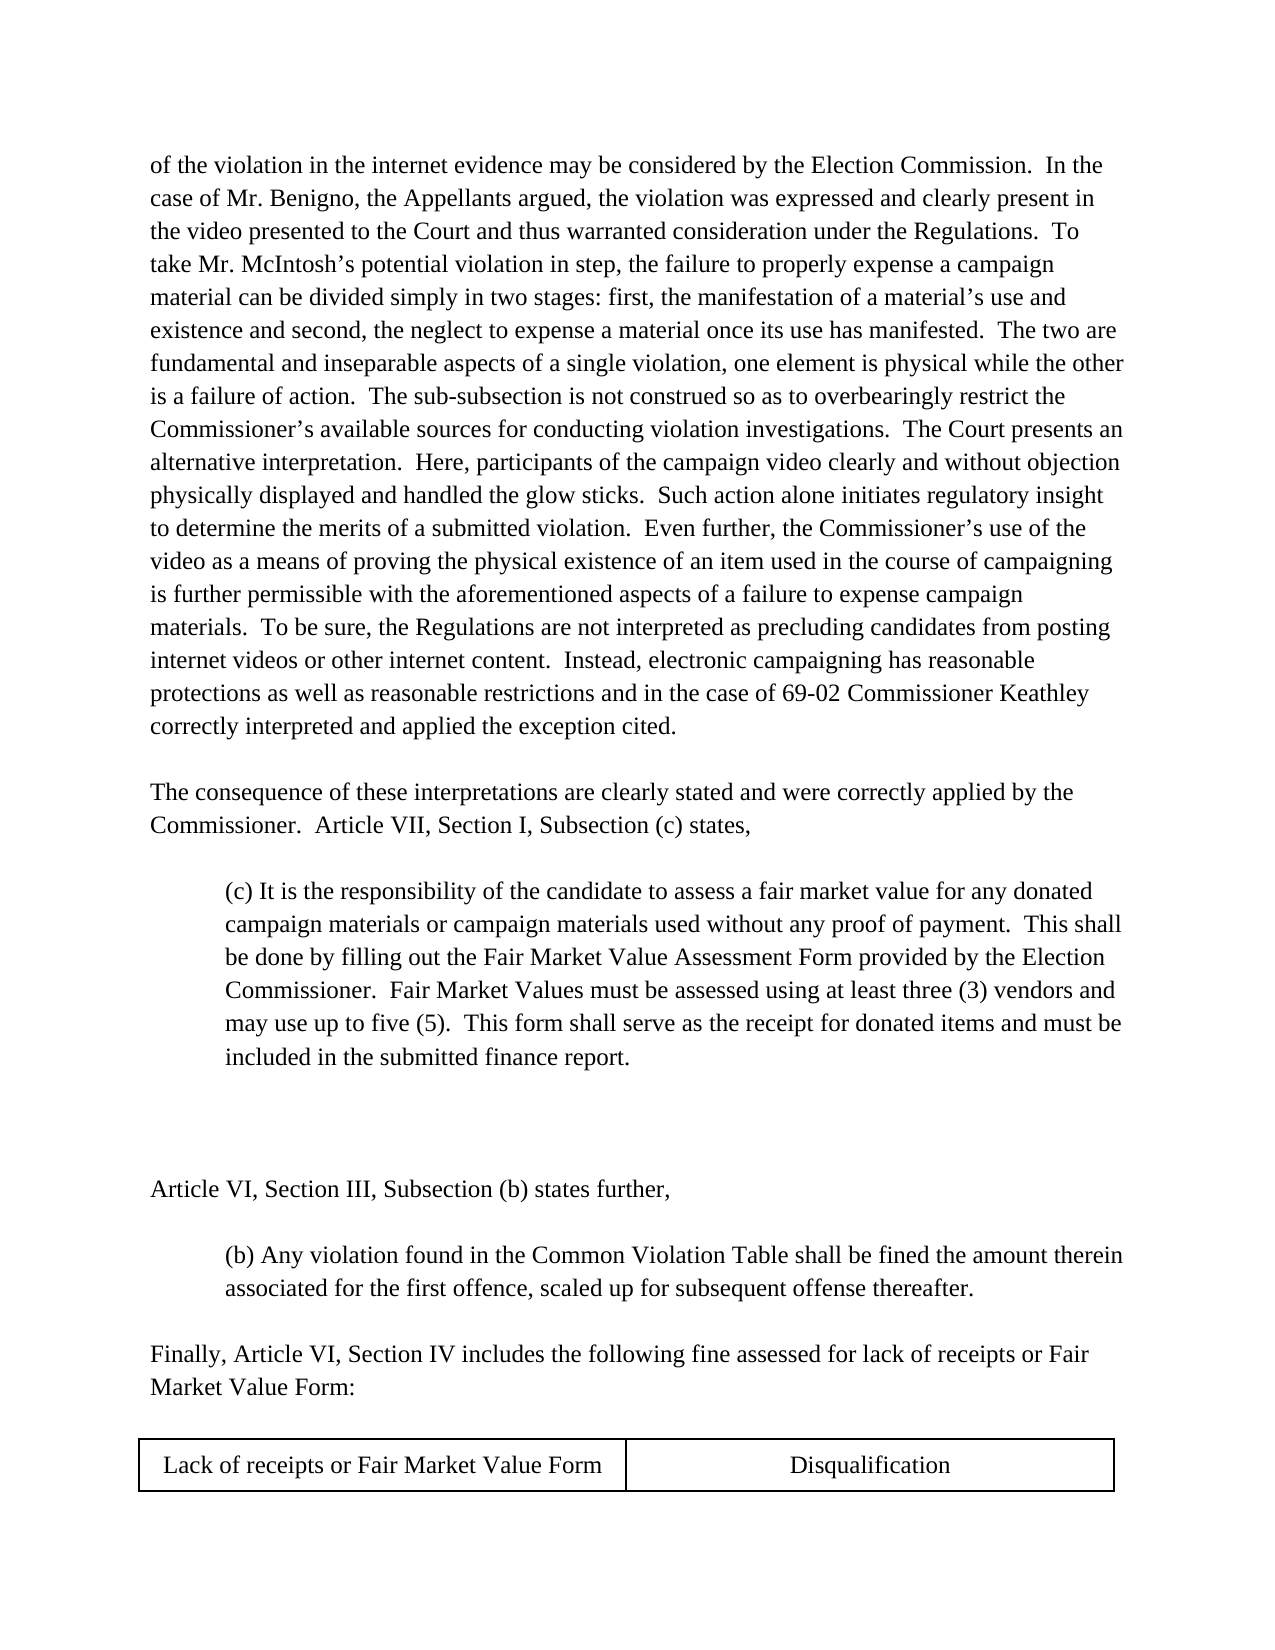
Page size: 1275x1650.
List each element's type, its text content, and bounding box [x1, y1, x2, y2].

text associated for the first offence, scaled up for subsequent offense thereafter. [150, 1273, 1125, 1301]
text campaign materials or campaign materials used without any proof of payment. This shall be done by filling out the Fair Market Value Assessment Form provided by the Election Commissioner. Fair Market Values must be assessed using at least three (3) vendors and may use up to five (5). This form shall serve as the receipt for donated items and must be included in the submitted finance report. [225, 909, 1125, 1070]
text (b) Any violation found in the Common Violation Table shall be fined the amount therein [150, 1240, 1125, 1268]
text Article VI, Section III, Subsection (b) states further, [150, 1174, 1125, 1202]
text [150, 150, 1125, 740]
table_header Disqualification [627, 1440, 1113, 1489]
table_header Lack of receipts or Fair Market Value Form [140, 1440, 625, 1489]
text (c) It is the responsibility of the candidate to assess a fair market value for any donated [150, 876, 1125, 905]
text Finally, Article VI, Section IV includes the following fine assessed for lack of receipts or Fair Market Value Form: [150, 1339, 1125, 1401]
text The consequence of these interpretations are clearly stated and were correctly applied by the Commissioner. Article VII, Section I, Subsection (c) states, [150, 777, 1125, 839]
